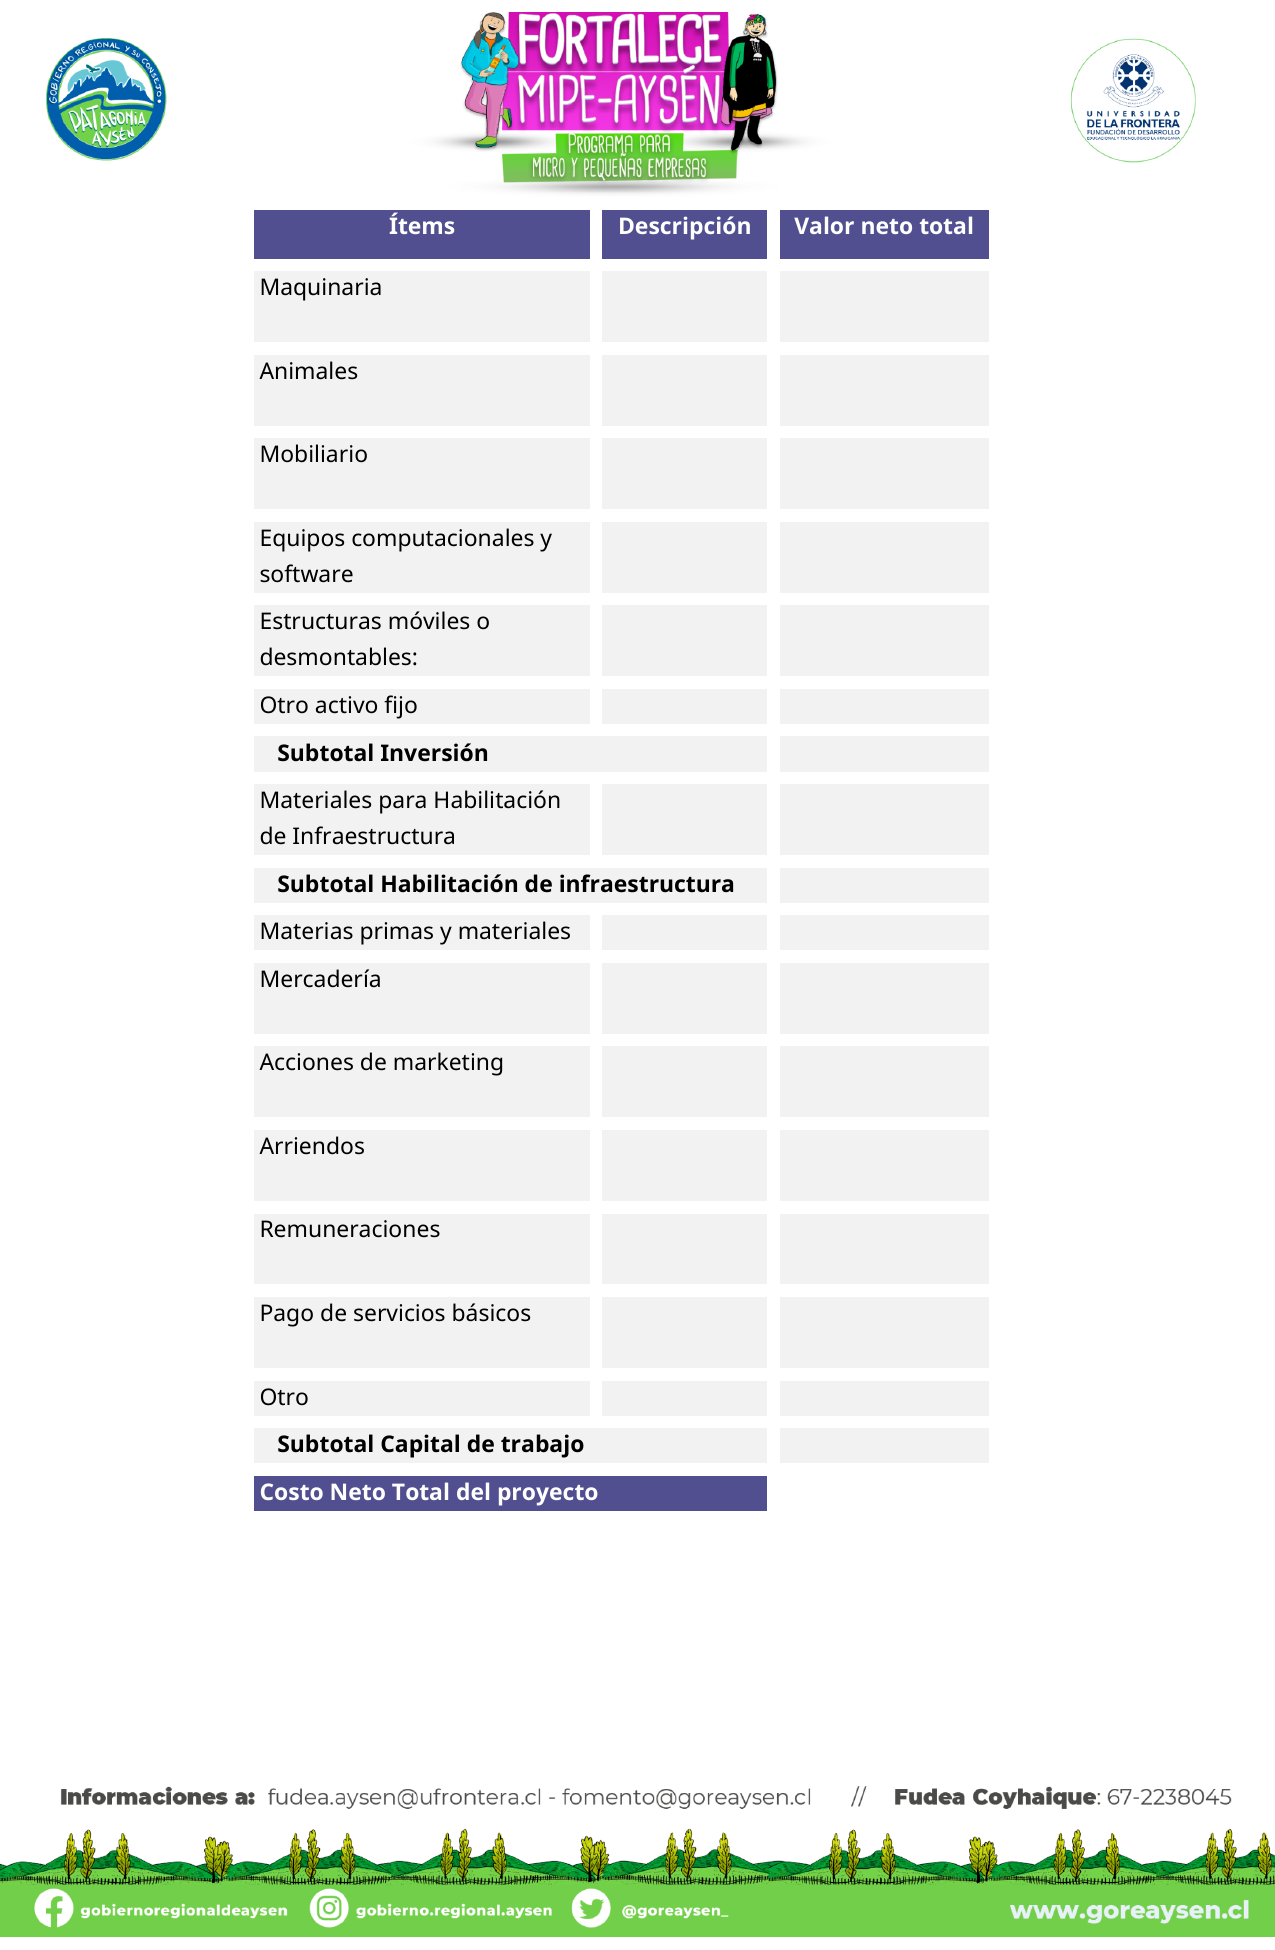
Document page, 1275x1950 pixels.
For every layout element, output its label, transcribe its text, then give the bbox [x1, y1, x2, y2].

table_cell Subtotal Habilitación de infraestructura [254, 868, 767, 903]
table_cell [780, 1428, 989, 1463]
table_cell Maquinaria [254, 271, 590, 342]
table_cell Acciones de marketing [254, 1046, 590, 1117]
picture [0, 1769, 1275, 1937]
table_header Descripción [602, 210, 767, 259]
table_cell [780, 784, 989, 855]
table_cell Subtotal Capital de trabajo [254, 1428, 767, 1463]
table_cell [602, 915, 767, 950]
table_cell [602, 1297, 767, 1368]
table_cell [602, 355, 767, 426]
table_cell [602, 522, 767, 593]
table_cell [780, 271, 989, 342]
table_cell [602, 271, 767, 342]
table_cell [780, 522, 989, 593]
table_cell Mercadería [254, 963, 590, 1034]
table_cell [602, 1046, 767, 1117]
table_header Ítems [254, 210, 590, 259]
table_cell [780, 1130, 989, 1201]
picture [30, 1, 1209, 198]
table_cell Otro activo fijo [254, 689, 590, 724]
table_cell Materias primas y materiales [254, 915, 590, 950]
table_cell Costo Neto Total del proyecto [254, 1476, 767, 1511]
table_cell [780, 689, 989, 724]
table_cell Otro [254, 1381, 590, 1416]
table_cell Remuneraciones [254, 1214, 590, 1284]
table_cell [780, 355, 989, 426]
table_cell [780, 915, 989, 950]
table_cell Subtotal Inversión [254, 736, 767, 772]
table_cell [780, 438, 989, 509]
table_cell Pago de servicios básicos [254, 1297, 590, 1368]
table_cell Mobiliario [254, 438, 590, 509]
table_cell [602, 605, 767, 676]
table_cell [602, 438, 767, 509]
table_cell [780, 736, 989, 772]
table_cell Estructuras móviles o desmontables: [254, 605, 590, 676]
table_cell Arriendos [254, 1130, 590, 1201]
table_cell [780, 1297, 989, 1368]
table_cell [780, 963, 989, 1034]
table_cell [780, 605, 989, 676]
table_cell [780, 1381, 989, 1416]
table_cell Animales [254, 355, 590, 426]
table_cell Equipos computacionales y software [254, 522, 590, 593]
table_cell Materiales para Habilitación de Infraestructura [254, 784, 590, 855]
table_cell [780, 1046, 989, 1117]
table_header Valor neto total [780, 210, 989, 259]
table_cell [602, 1381, 767, 1416]
table_cell [602, 689, 767, 724]
table_cell [780, 1214, 989, 1284]
table_cell [780, 868, 989, 903]
table_cell [602, 1130, 767, 1201]
table_cell [602, 963, 767, 1034]
table_cell [602, 1214, 767, 1284]
table_cell [602, 784, 767, 855]
